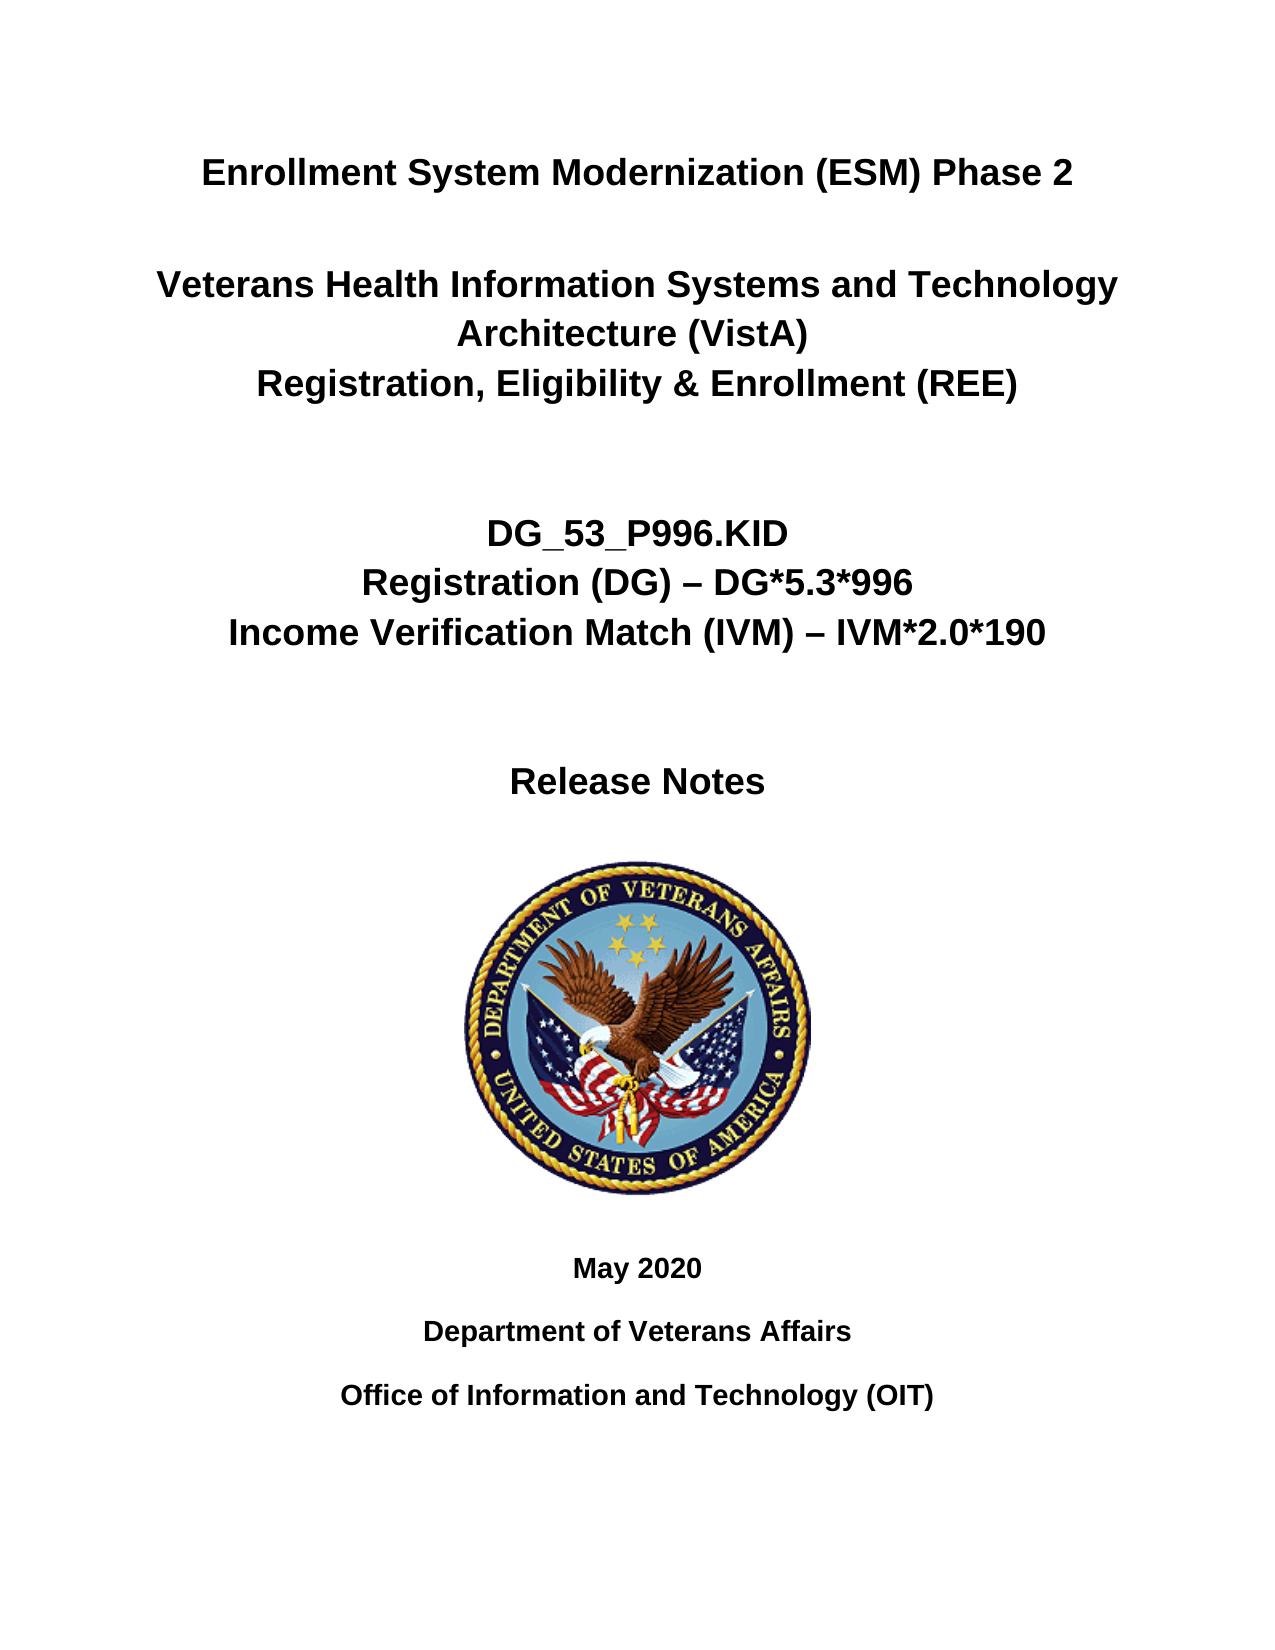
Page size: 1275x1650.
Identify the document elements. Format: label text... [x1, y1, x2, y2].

title Department of Veterans Affairs [150, 1314, 1125, 1348]
title Enrollment System Modernization (ESM) Phase 2 [150, 150, 1125, 193]
title Office of Information and Technology (OIT) [150, 1378, 1125, 1412]
title Veterans Health Information Systems and Technology Architecture (VistA) Registration, Eligibility & Enrollment (REE) [150, 262, 1125, 404]
title DG_53_P996.KID Registration (DG) – DG*5.3*996 Income Verification Match (IVM) – IVM*2.0*190 [150, 511, 1125, 653]
title Release Notes [150, 759, 1125, 803]
title May 2020 [150, 1251, 1125, 1284]
picture [464, 859, 811, 1197]
